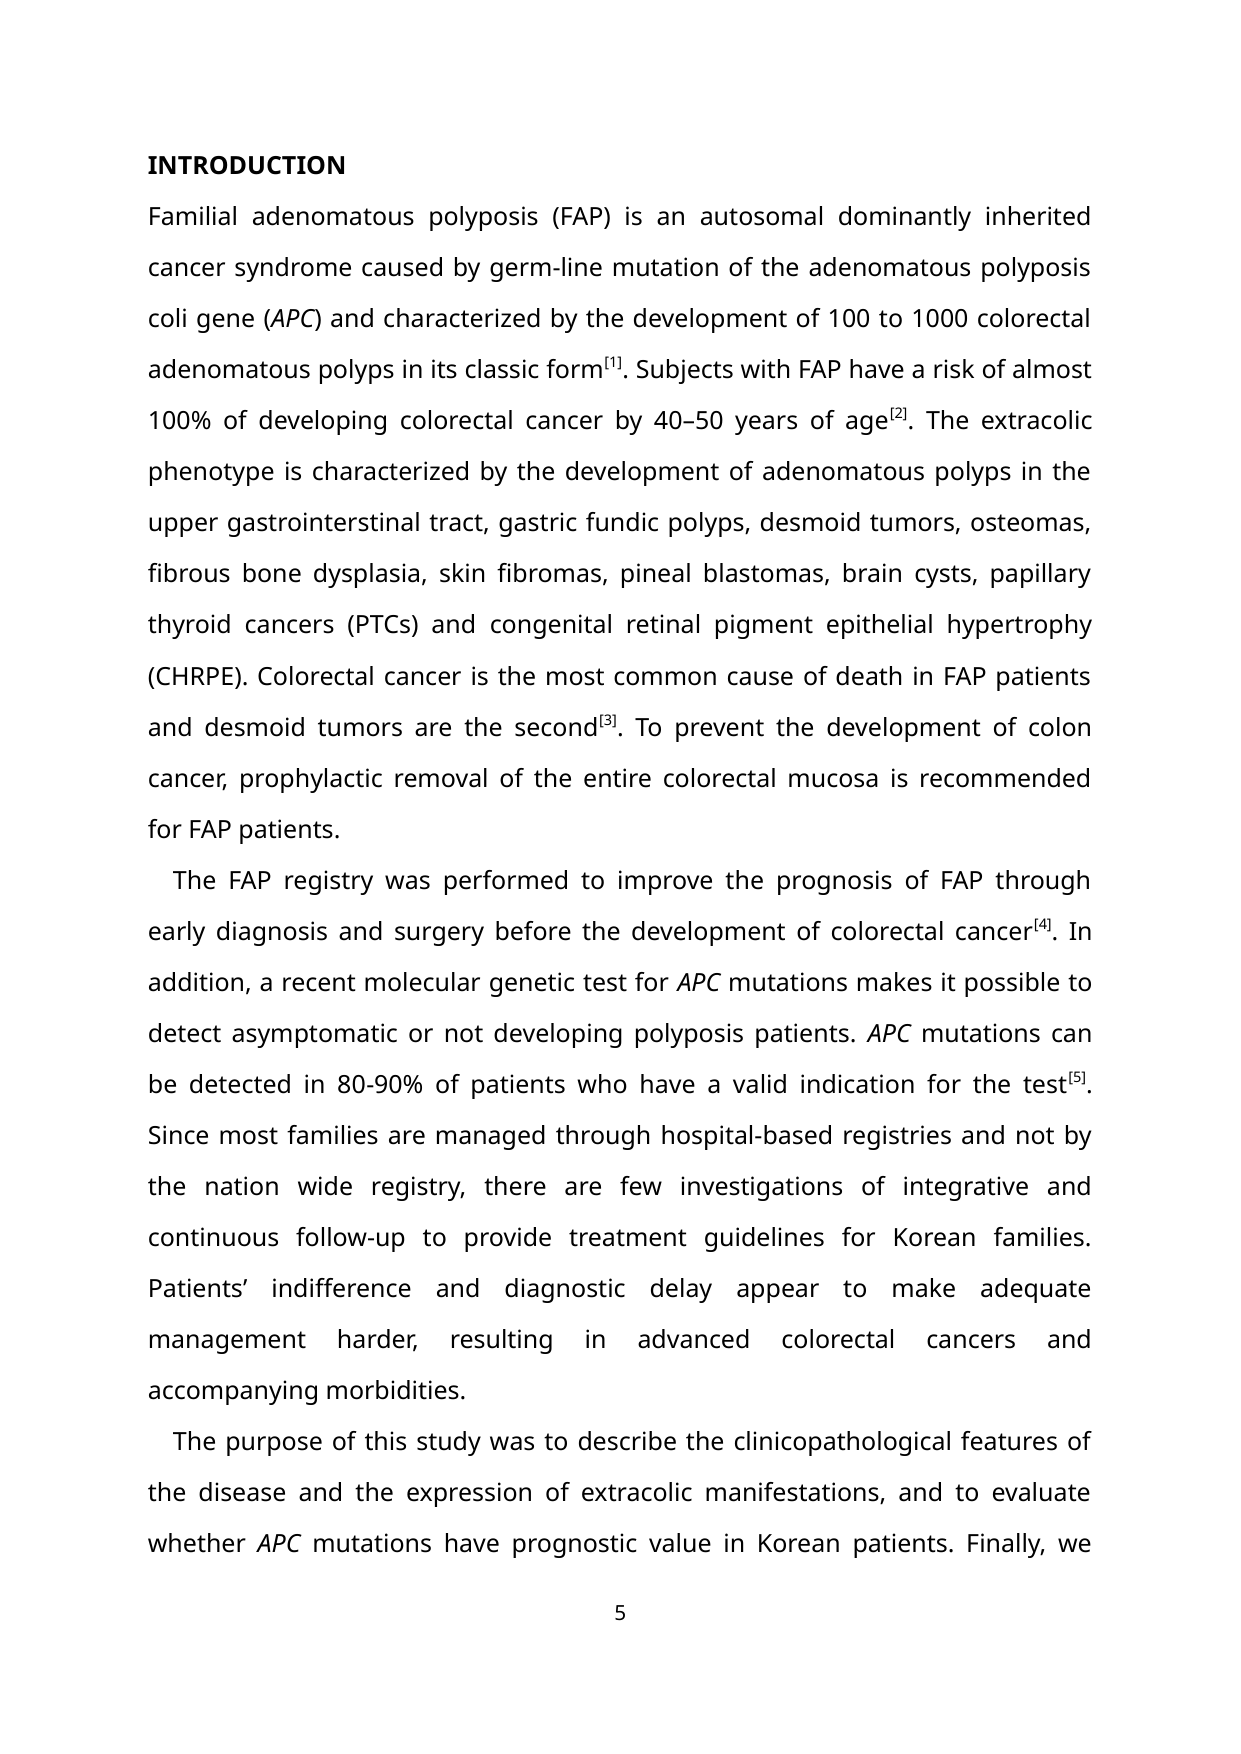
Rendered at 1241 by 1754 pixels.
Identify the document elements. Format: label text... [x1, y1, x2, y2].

text The FAP registry was performed to improve the prognosis of FAP through early diagnosis and surgery before the development of colorectal cancer[4]. In addition, a recent molecular genetic test for APC mutations makes it possible to detect asymptomatic or not developing polyposis patients. APC mutations can be detected in 80-90% of patients who have a valid indication for the test[5]. Since most families are managed through hospital-based registries and not by the nation wide registry, there are few investigations of integrative and continuous follow-up to provide treatment guidelines for Korean families. Patients’ indifference and diagnostic delay appear to make adequate management harder, resulting in advanced colorectal cancers and accompanying morbidities. [148, 862, 1092, 1407]
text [148, 1424, 1092, 1560]
text INTRODUCTION [148, 148, 1092, 182]
text Familial adenomatous polyposis (FAP) is an autosomal dominantly inherited cancer syndrome caused by germ-line mutation of the adenomatous polyposis coli gene (APC) and characterized by the development of 100 to 1000 colorectal adenomatous polyps in its classic form[1]. Subjects with FAP have a risk of almost 100% of developing colorectal cancer by 40–50 years of age[2]. The extracolic phenotype is characterized by the development of adenomatous polyps in the upper gastrointerstinal tract, gastric fundic polyps, desmoid tumors, osteomas, fibrous bone dysplasia, skin fibromas, pineal blastomas, brain cysts, papillary thyroid cancers (PTCs) and congenital retinal pigment epithelial hypertrophy (CHRPE). Colorectal cancer is the most common cause of death in FAP patients and desmoid tumors are the second[3]. To prevent the development of colon cancer, prophylactic removal of the entire colorectal mucosa is recommended for FAP patients. [148, 199, 1092, 845]
